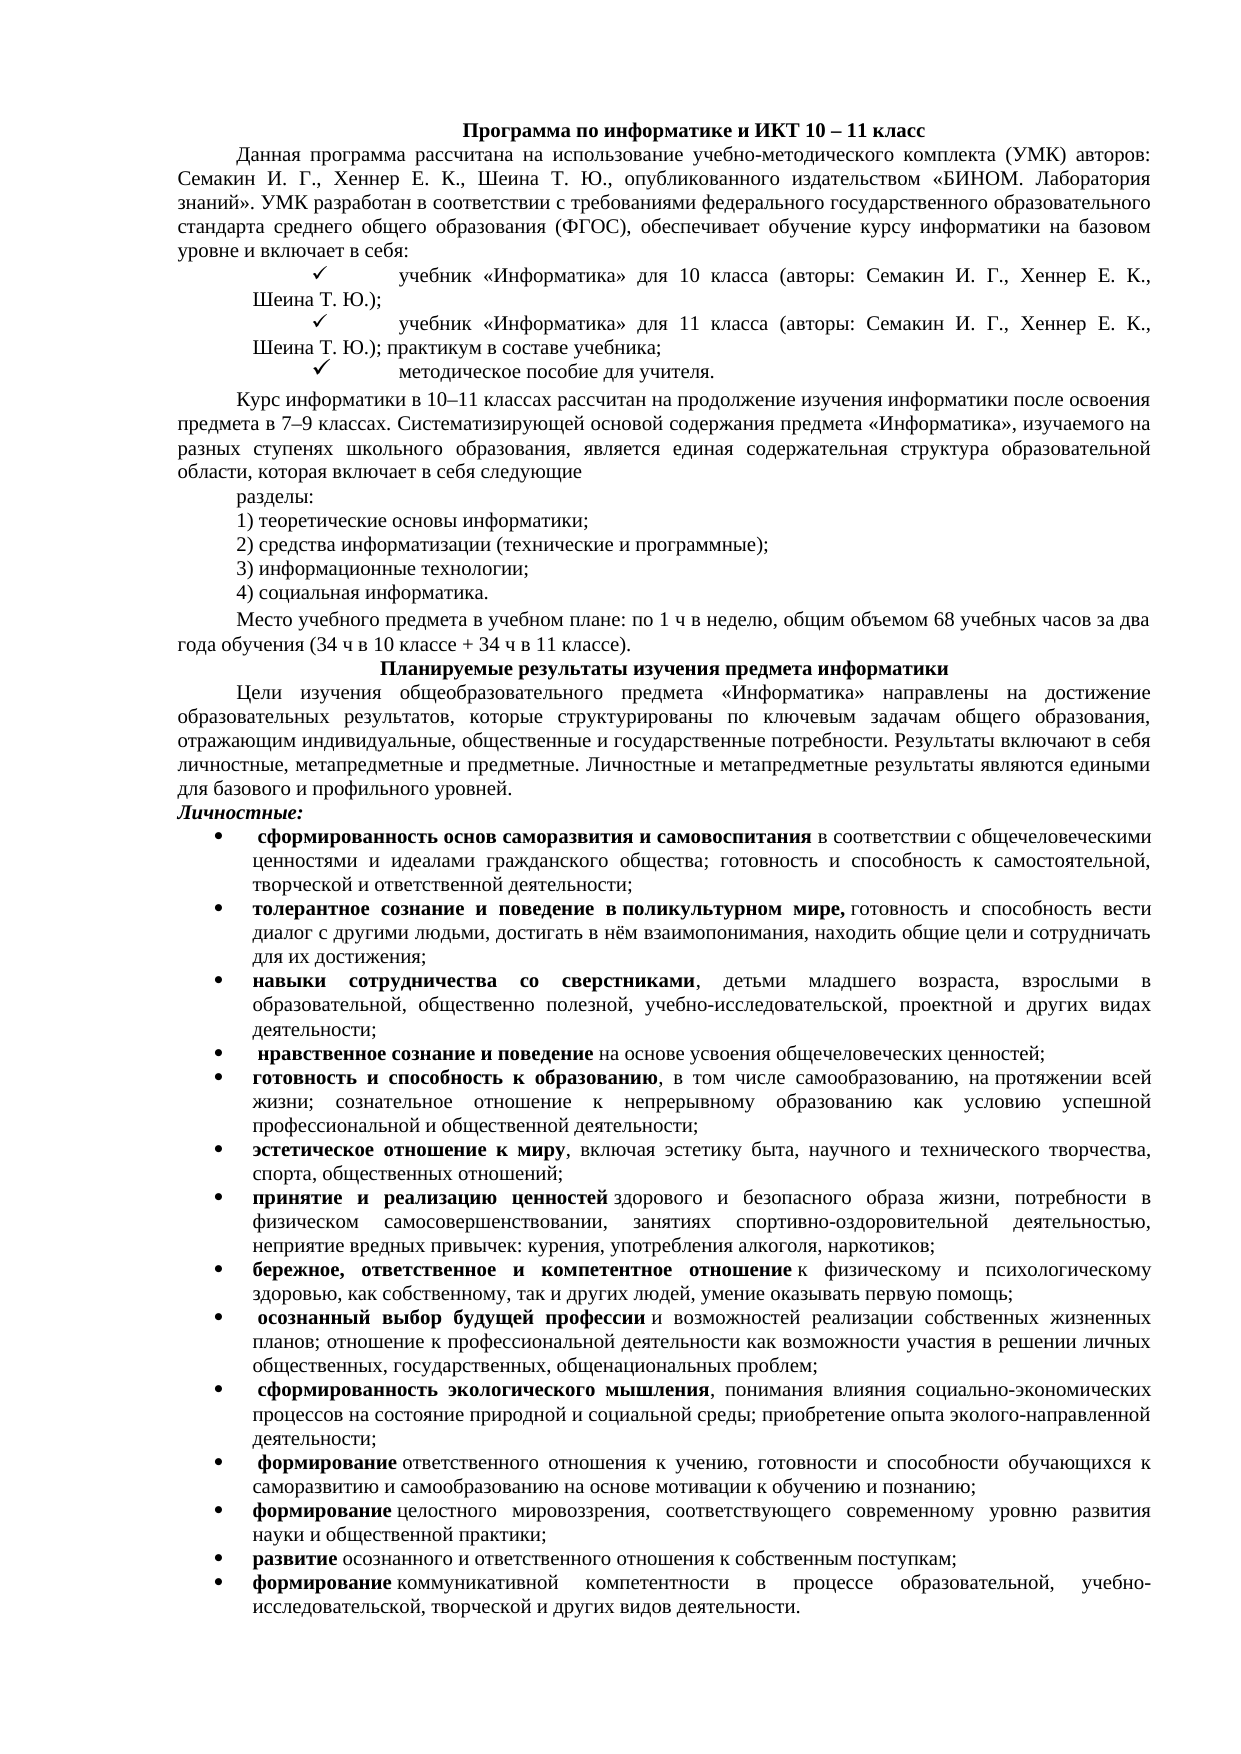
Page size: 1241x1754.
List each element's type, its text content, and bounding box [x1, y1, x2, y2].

text Место учебного предмета в учебном плане: по 1 ч в неделю, общим объемом 68 учебных часов за два года обучения (34 ч в 10 классе + 34 ч в 11 классе). [177, 607, 1152, 656]
text Личностные: [177, 800, 1152, 824]
list нравственное сознание и поведение на основе усвоения общечеловеческих ценностей; [215, 1041, 1152, 1064]
list толерантное сознание и поведение в поликультурном мире, готовность и способность вести диалог с другими людьми, достигать в нём взаимопонимания, находить общие цели и сотрудничать для их достижения; [215, 896, 1152, 968]
list развитие осознанного и ответственного отношения к собственным поступкам; [215, 1546, 1152, 1570]
list сформированность экологического мышления, понимания влияния социально-экономических процессов на состояние природной и социальной среды; приобретение опыта эколого-направленной деятельности; [215, 1377, 1152, 1449]
text 2) средства информатизации (технические и программные); [177, 532, 1152, 556]
text Курс информатики в 10–11 классах рассчитан на продолжение изучения информатики после освоения предмета в 7–9 классах. Систематизирующей основой содержания предмета «Информатика», изучаемого на разных ступенях школьного образования, является единая содержательная структура образовательной области, которая включает в себя следующие [177, 387, 1152, 483]
list формирование целостного мировоззрения, соответствующего современному уровню развития науки и общественной практики; [215, 1498, 1152, 1546]
text Программа по информатике и ИКТ 10 – 11 класс [177, 118, 1152, 142]
list бережное, ответственное и компетентное отношение к физическому и психологическому здоровью, как собственному, так и других людей, умение оказывать первую помощь; [215, 1257, 1152, 1305]
list принятие и реализацию ценностей здорового и безопасного образа жизни, потребности в физическом самосовершенствовании, занятиях спортивно-оздоровительной деятельностью, неприятие вредных привычек: курения, употребления алкоголя, наркотиков; [215, 1185, 1152, 1257]
text 1) теоретические основы информатики; [177, 508, 1152, 532]
list готовность и способность к образованию, в том числе самообразованию, на протяжении всей жизни; сознательное отношение к непрерывному образованию как условию успешной профессиональной и общественной деятельности; [215, 1064, 1152, 1137]
list учебник «Информатика» для 10 класса (авторы: Семакин И. Г., Хеннер Е. К., Шеина Т. Ю.); [252, 262, 1152, 311]
text Планируемые результаты изучения предмета информатики [177, 656, 1152, 679]
list формирование коммуникативной компетентности в процессе образовательной, учебно-исследовательской, творческой и других видов деятельности. [215, 1570, 1152, 1618]
list осознанный выбор будущей профессии и возможностей реализации собственных жизненных планов; отношение к профессиональной деятельности как возможности участия в решении личных общественных, государственных, общенациональных проблем; [215, 1305, 1152, 1377]
text разделы: [177, 483, 1152, 508]
list формирование ответственного отношения к учению, готовности и способности обучающихся к саморазвитию и самообразованию на основе мотивации к обучению и познанию; [215, 1449, 1152, 1498]
list методическое пособие для учителя. [252, 359, 1152, 384]
list эстетическое отношение к миру, включая эстетику быта, научного и технического творчества, спорта, общественных отношений; [215, 1137, 1152, 1185]
text Данная программа рассчитана на использование учебно-методического комплекта (УМК) авторов: Семакин И. Г., Хеннер Е. К., Шеина Т. Ю., опубликованного издательством «БИНОМ. Лаборатория знаний». УМК разработан в соответствии с требованиями федерального государственного образовательного стандарта среднего общего образования (ФГОС), обеспечивает обучение курсу информатики на базовом уровне и включает в себя: [177, 142, 1152, 262]
list навыки сотрудничества со сверстниками, детьми младшего возраста, взрослыми в образовательной, общественно полезной, учебно-исследовательской, проектной и других видах деятельности; [215, 968, 1152, 1041]
list учебник «Информатика» для 11 класса (авторы: Семакин И. Г., Хеннер Е. К., Шеина Т. Ю.); практикум в составе учебника; [252, 311, 1152, 359]
list сформированность основ саморазвития и самовоспитания в соответствии с общечеловеческими ценностями и идеалами гражданского общества; готовность и способность к самостоятельной, творческой и ответственной деятельности; [215, 824, 1152, 896]
text 3) информационные технологии; [177, 556, 1152, 580]
text 4) социальная информатика. [177, 580, 1152, 604]
text Цели изучения общеобразовательного предмета «Информатика» направлены на достижение образовательных результатов, которые структурированы по ключевым задачам общего образования, отражающим индивидуальные, общественные и государственные потребности. Результаты включают в себя личностные, метапредметные и предметные. Личностные и метапредметные результаты являются едиными для базового и профильного уровней. [177, 679, 1152, 800]
